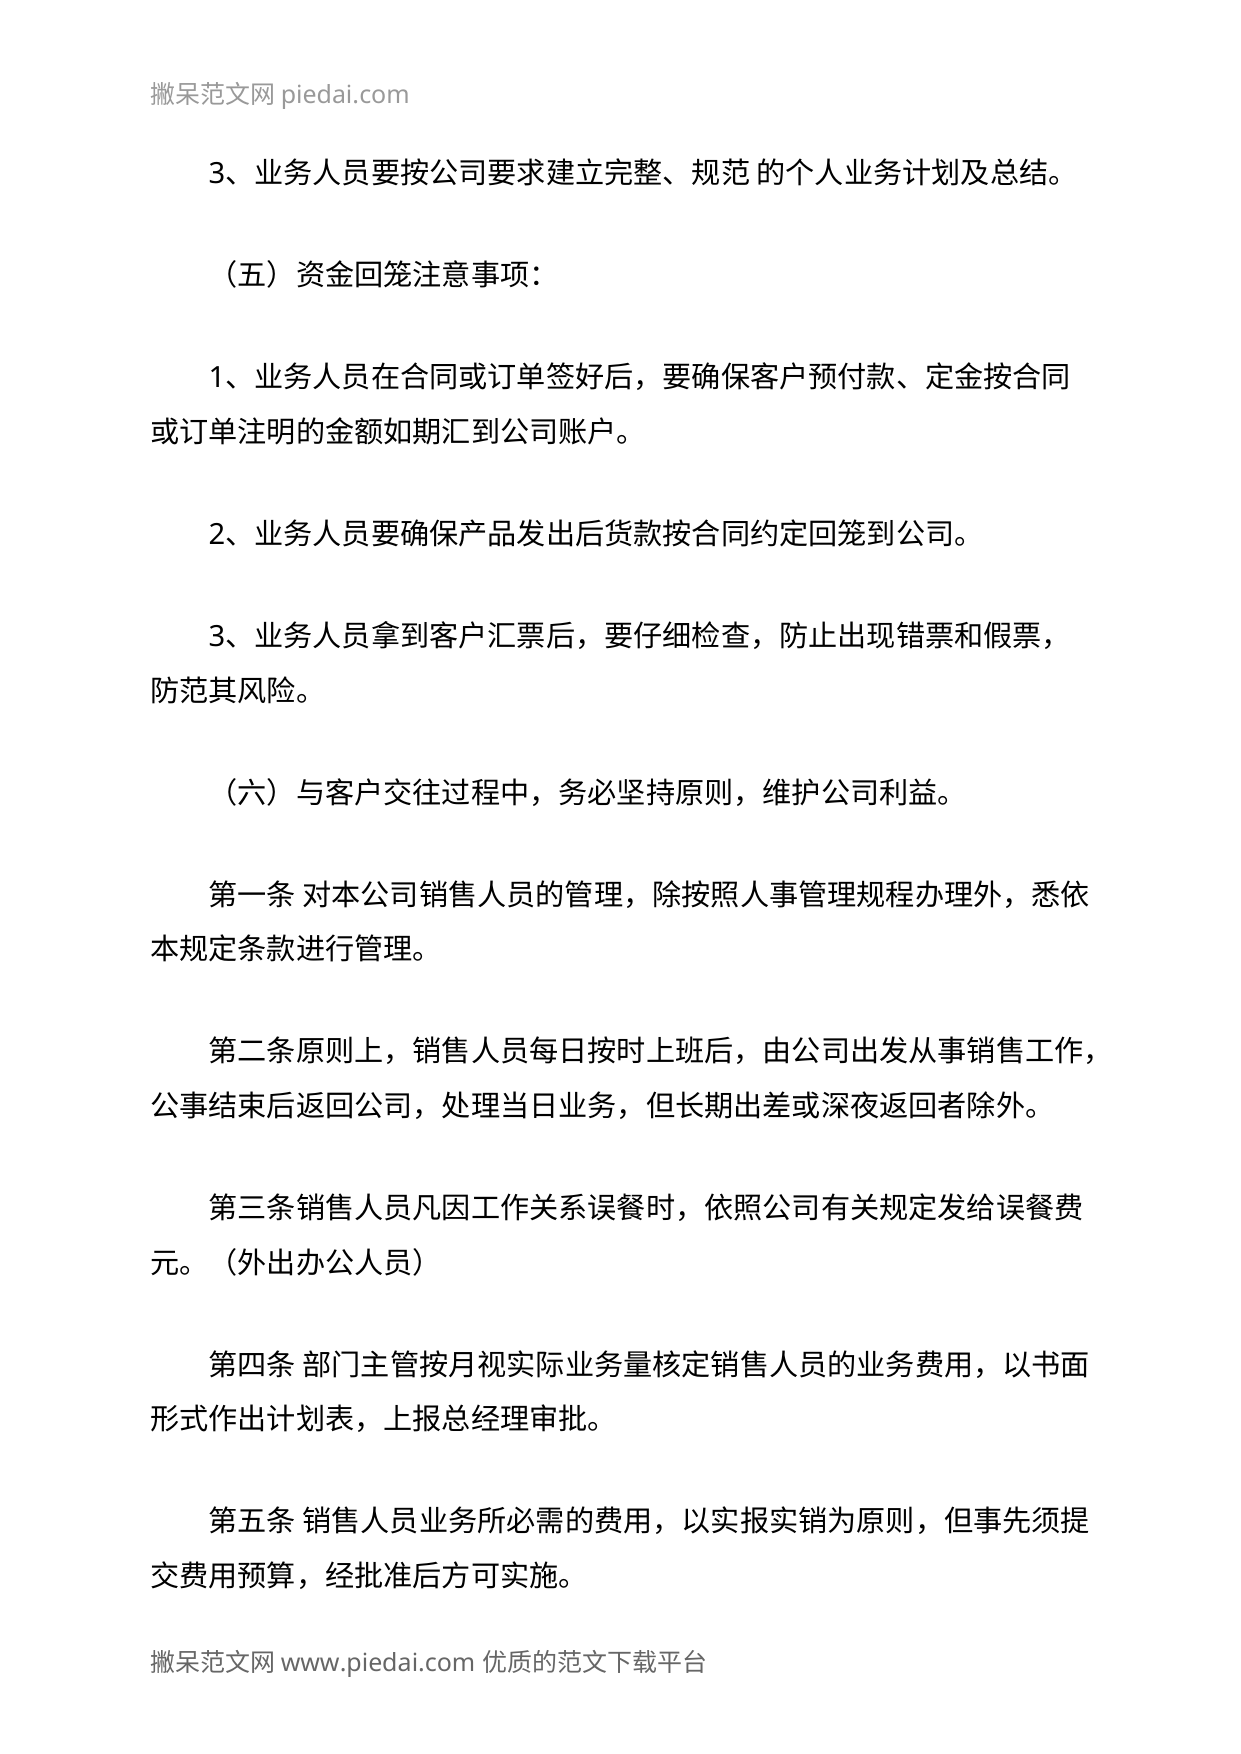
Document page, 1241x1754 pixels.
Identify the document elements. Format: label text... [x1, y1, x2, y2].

text 第三条销售人员凡因工作关系误餐时，依照公司有关规定发给误餐费 元。（外出办公人员） [150, 1184, 1090, 1282]
text 2、业务人员要确保产品发出后货款按合同约定回笼到公司。 [150, 511, 1090, 553]
text （六）与客户交往过程中，务必坚持原则，维护公司利益。 [150, 769, 1090, 812]
text 第五条 销售人员业务所必需的费用，以实报实销为原则，但事先须提交费用预算，经批准后方可实施。 [150, 1498, 1090, 1595]
text 3、业务人员拿到客户汇票后，要仔细检查，防止出现错票和假票，防范其风险。 [150, 612, 1090, 710]
text 第二条原则上，销售人员每日按时上班后，由公司出发从事销售工作，公事结束后返回公司，处理当日业务，但长期出差或深夜返回者除外。 [150, 1028, 1090, 1125]
text 第四条 部门主管按月视实际业务量核定销售人员的业务费用，以书面形式作出计划表，上报总经理审批。 [150, 1341, 1090, 1438]
text 第一条 对本公司销售人员的管理，除按照人事管理规程办理外，悉依本规定条款进行管理。 [150, 871, 1090, 968]
text 1、业务人员在合同或订单签好后，要确保客户预付款、定金按合同或订单注明的金额如期汇到公司账户。 [150, 354, 1090, 451]
text （五）资金回笼注意事项： [150, 252, 1090, 294]
text 3、业务人员要按公司要求建立完整、规范 的个人业务计划及总结。 [150, 150, 1090, 192]
